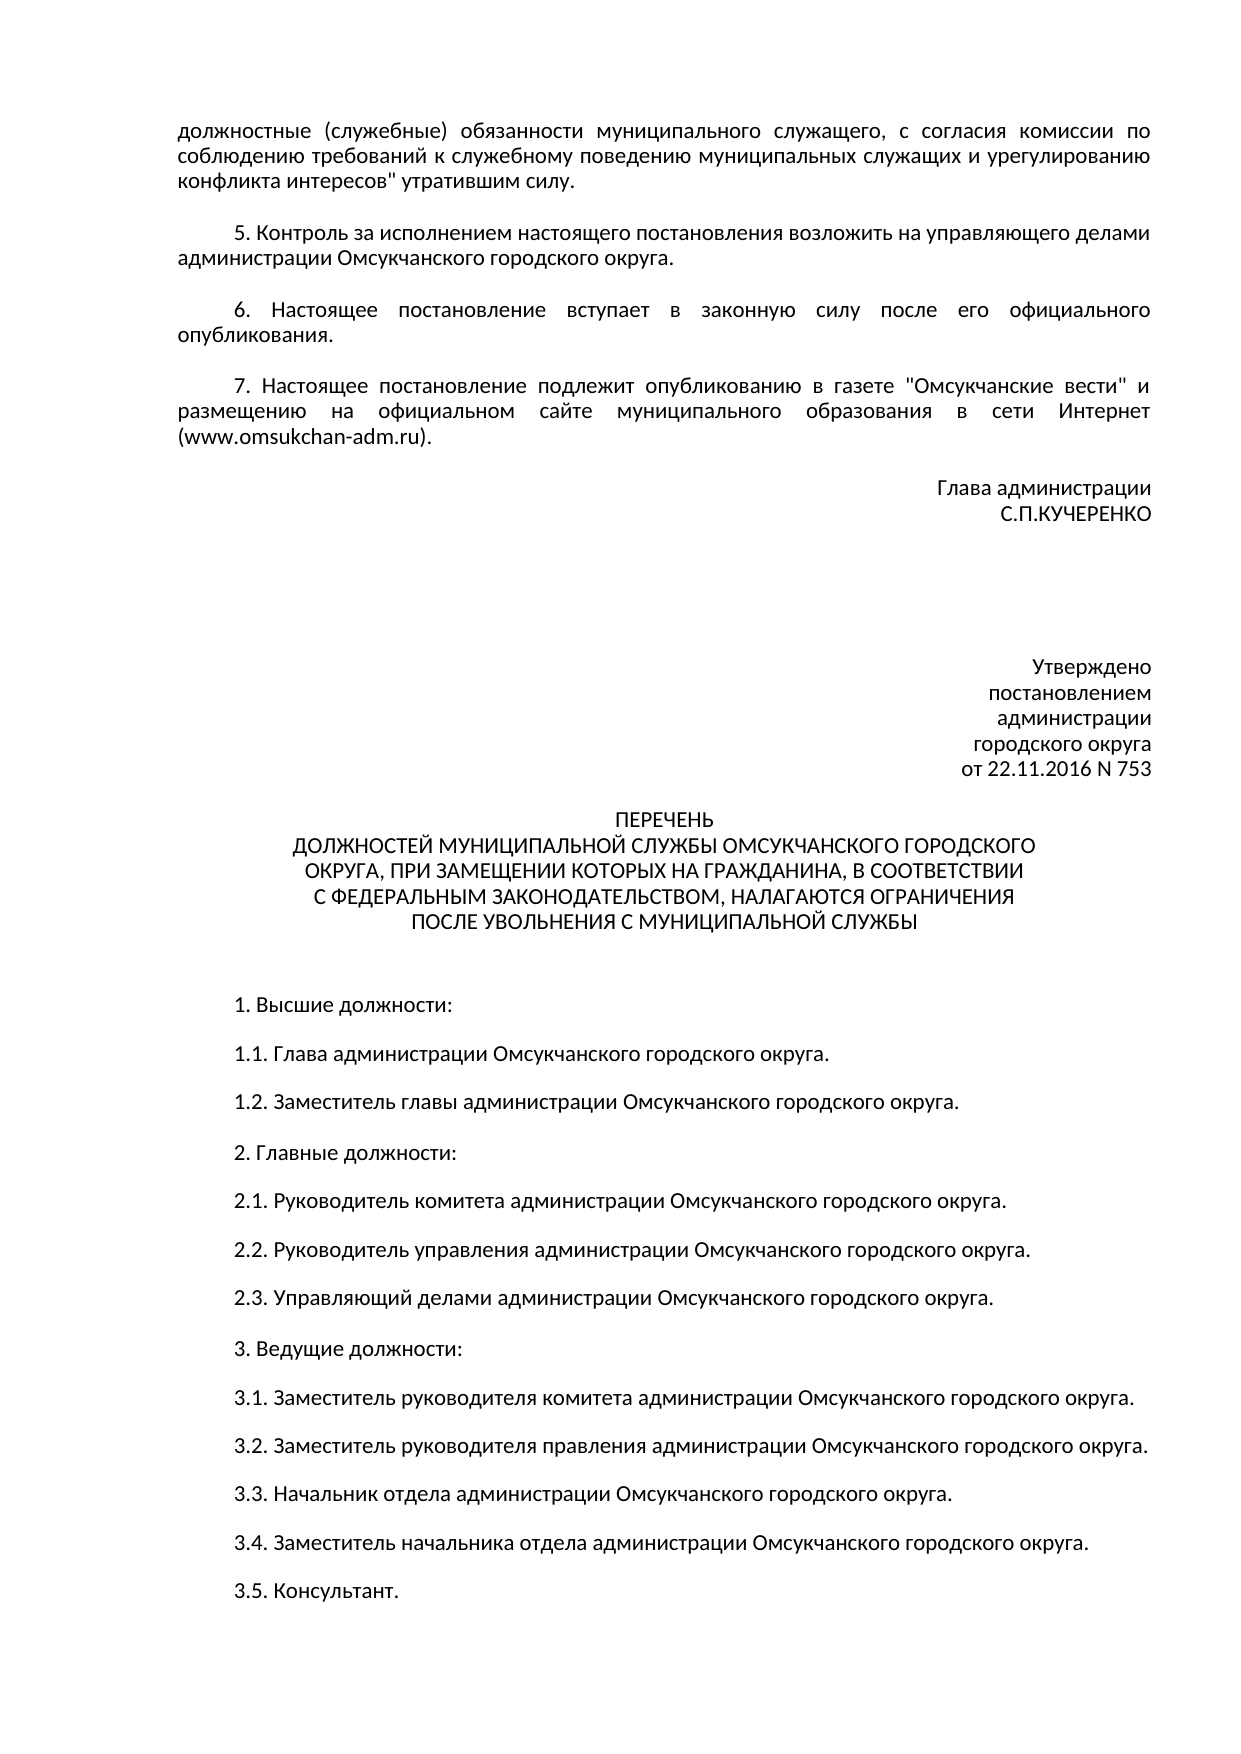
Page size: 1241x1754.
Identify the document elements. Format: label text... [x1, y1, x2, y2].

text 3.1. Заместитель руководителя комитета администрации Омсукчанского городского округа. [177, 1385, 1152, 1410]
text 1.1. Глава администрации Омсукчанского городского округа. [177, 1041, 1152, 1066]
text постановлением [177, 679, 1152, 705]
text 2.1. Руководитель комитета администрации Омсукчанского городского округа. [177, 1189, 1152, 1214]
text С.П.КУЧЕРЕНКО [177, 501, 1152, 526]
text 7. Настоящее постановление подлежит опубликованию в газете "Омсукчанские вести" и размещению на официальном сайте муниципального образования в сети Интернет (www.omsukchan-adm.ru). [177, 373, 1152, 450]
text ПОСЛЕ УВОЛЬНЕНИЯ С МУНИЦИПАЛЬНОЙ СЛУЖБЫ [177, 909, 1152, 935]
text 3.4. Заместитель начальника отдела администрации Омсукчанского городского округа. [177, 1530, 1152, 1555]
text 1. Высшие должности: [177, 993, 1152, 1018]
text 5. Контроль за исполнением настоящего постановления возложить на управляющего делами администрации Омсукчанского городского округа. [177, 220, 1152, 271]
text Утверждено [177, 654, 1152, 679]
text 1.2. Заместитель главы администрации Омсукчанского городского округа. [177, 1089, 1152, 1115]
text от 22.11.2016 N 753 [177, 756, 1152, 782]
text 3.2. Заместитель руководителя правления администрации Омсукчанского городского округа. [177, 1433, 1152, 1458]
text 3. Ведущие должности: [177, 1336, 1152, 1362]
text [177, 118, 1152, 194]
text ОКРУГА, ПРИ ЗАМЕЩЕНИИ КОТОРЫХ НА ГРАЖДАНИНА, В СООТВЕТСТВИИ [177, 858, 1152, 884]
text ПЕРЕЧЕНЬ [177, 807, 1152, 833]
text ДОЛЖНОСТЕЙ МУНИЦИПАЛЬНОЙ СЛУЖБЫ ОМСУКЧАНСКОГО ГОРОДСКОГО [177, 833, 1152, 858]
text Глава администрации [177, 475, 1152, 501]
text 2.2. Руководитель управления администрации Омсукчанского городского округа. [177, 1237, 1152, 1262]
text 2.3. Управляющий делами администрации Омсукчанского городского округа. [177, 1285, 1152, 1311]
text 2. Главные должности: [177, 1140, 1152, 1166]
text С ФЕДЕРАЛЬНЫМ ЗАКОНОДАТЕЛЬСТВОМ, НАЛАГАЮТСЯ ОГРАНИЧЕНИЯ [177, 884, 1152, 909]
text администрации [177, 705, 1152, 731]
text 6. Настоящее постановление вступает в законную силу после его официального опубликования. [177, 297, 1152, 348]
text 3.3. Начальник отдела администрации Омсукчанского городского округа. [177, 1481, 1152, 1507]
text городского округа [177, 731, 1152, 756]
text 3.5. Консультант. [177, 1578, 1152, 1603]
